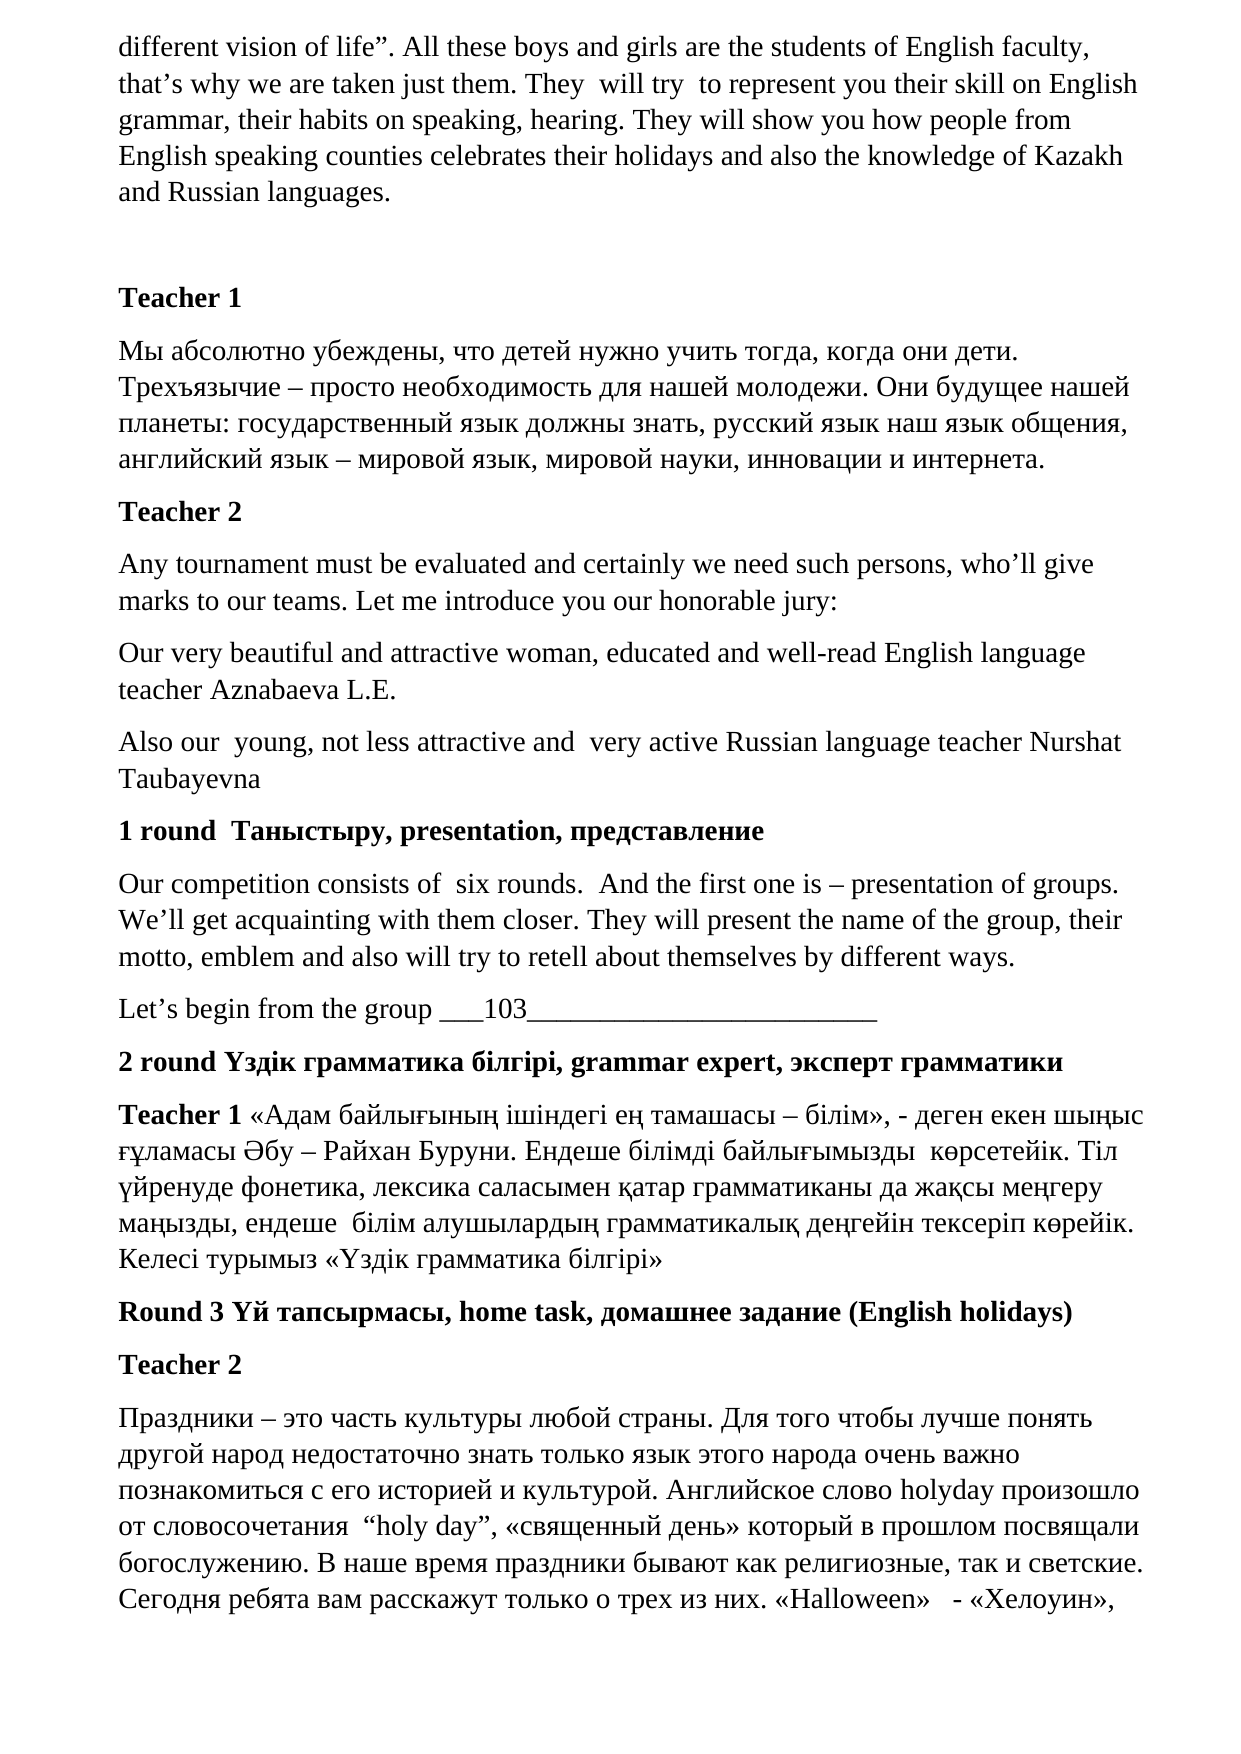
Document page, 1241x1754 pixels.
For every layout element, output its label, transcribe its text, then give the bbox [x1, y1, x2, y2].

text Round 3 Үй тапсырмасы, home task, домашнее задание (English holidays) [118, 1294, 1152, 1328]
text 1 round Tаныстыру, presentation, представление [118, 813, 1152, 847]
text Let’s begin from the group ___103________________________ [118, 991, 1152, 1025]
text Any tournament must be evaluated and certainly we need such persons, who’ll give marks to our teams. Let me introduce you our honorable jury: [118, 547, 1152, 616]
text Our very beautiful and attractive woman, educated and well-read English language teacher Aznabaeva L.E. [118, 636, 1152, 705]
text Our competition consists of six rounds. And the first one is – presentation of groups. We’ll get acquainting with them closer. They will present the name of the group, their motto, emblem and also will try to retell about themselves by different ways. [118, 866, 1152, 972]
text Мы абсолютно убеждены, что детей нужно учить тогда, когда они дети. Трехъязычие – просто необходимость для нашей молодежи. Они будущее нашей планеты: государственный язык должны знать, русский язык наш язык общения, английский язык – мировой язык, мировой науки, инновации и интернета. [118, 333, 1152, 474]
text Teacher 2 [118, 1347, 1152, 1381]
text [118, 1400, 1152, 1614]
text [118, 29, 1152, 208]
text Teacher 1 «Адам байлығының ішіндегі ең тамашасы – білім», - деген екен шыңыс ғұламасы Әбу – Райхан Буруни. Ендеше білімді байлығымызды көрсетейік. Тіл үйренуде фонетика, лексика саласымен қатар грамматиканы да жақсы меңгеру маңызды, ендеше білім алушылардың грамматикалық деңгейін тексеріп көрейік. Келесі турымыз «Үздік грамматика білгірі» [118, 1097, 1152, 1275]
text 2 round Үздік грамматика білгірі, grammar expert, эксперт грамматики [118, 1044, 1152, 1078]
text Teacher 2 [118, 494, 1152, 527]
text Also our young, not less attractive and very active Russian language teacher Nurshat Taubayevna [118, 724, 1152, 794]
text Teacher 1 [118, 280, 1152, 313]
